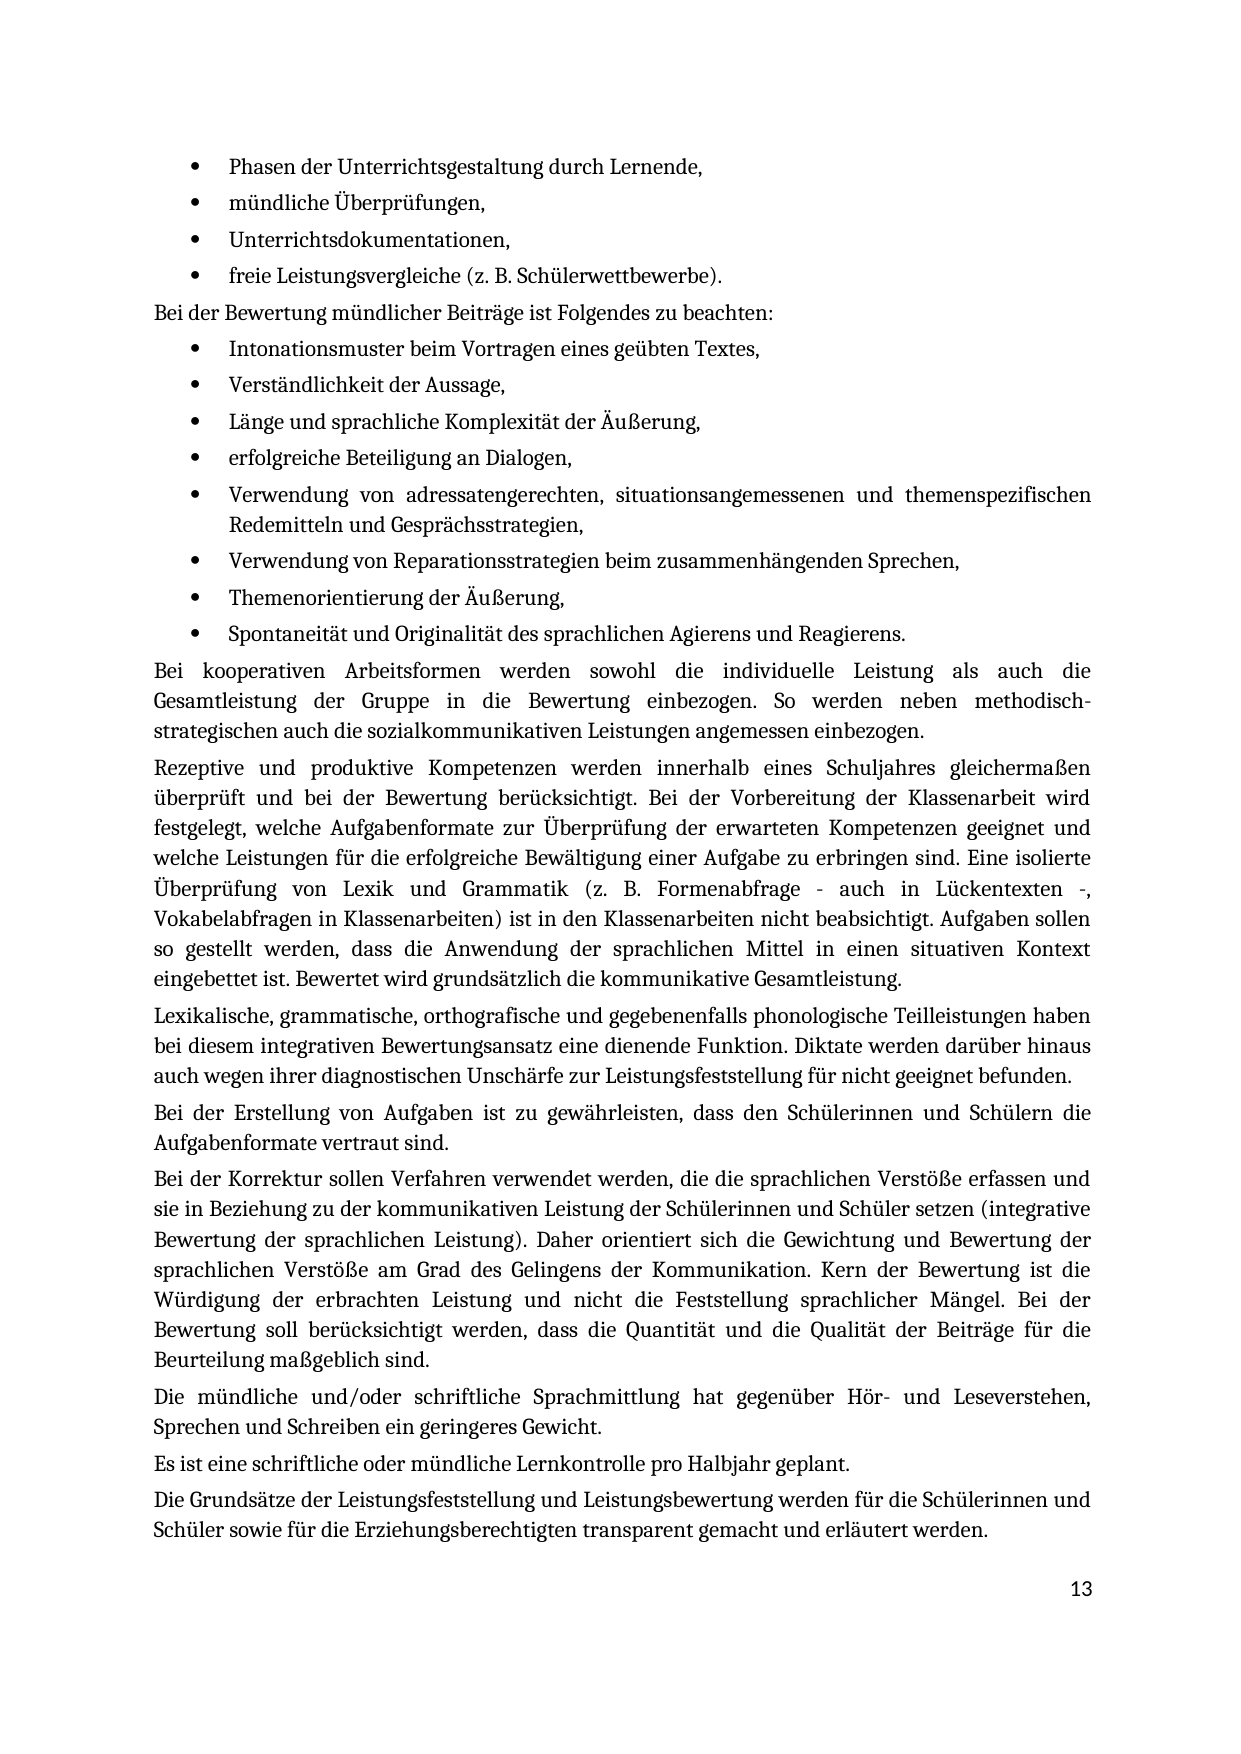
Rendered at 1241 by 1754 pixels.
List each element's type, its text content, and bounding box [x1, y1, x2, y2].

list Phasen der Unterrichtsgestaltung durch Lernende, [191, 153, 1092, 180]
text Bei kooperativen Arbeitsformen werden sowohl die individuelle Leistung als auch die Gesamtleistung der Gruppe in die Bewertung einbezogen. So werden neben methodisch-strategischen auch die sozialkommunikativen Leistungen angemessen einbezogen. [153, 658, 1092, 744]
text Rezeptive und produktive Kompetenzen werden innerhalb eines Schuljahres gleichermaßen überprüft und bei der Bewertung berücksichtigt. Bei der Vorbereitung der Klassenarbeit wird festgelegt, welche Aufgabenformate zur Überprüfung der erwarteten Kompetenzen geeignet und welche Leistungen für die erfolgreiche Bewältigung einer Aufgabe zu erbringen sind. Eine isolierte Überprüfung von Lexik und Grammatik (z. B. Formenabfrage - auch in Lückentexten -, Vokabelabfragen in Klassenarbeiten) ist in den Klassenarbeiten nicht beabsichtigt. Aufgaben sollen so gestellt werden, dass die Anwendung der sprachlichen Mittel in einen situativen Kontext eingebettet ist. Bewertet wird grundsätzlich die kommunikative Gesamtleistung. [153, 754, 1092, 992]
text Bei der Bewertung mündlicher Beiträge ist Folgendes zu beachten: [153, 299, 1092, 326]
list freie Leistungsvergleiche (z. B. Schülerwettbewerbe). [191, 263, 1092, 289]
text Bei der Korrektur sollen Verfahren verwendet werden, die die sprachlichen Verstöße erfassen und sie in Beziehung zu der kommunikativen Leistung der Schülerinnen und Schüler setzen (integrative Bewertung der sprachlichen Leistung). Daher orientiert sich die Gewichtung und Bewertung der sprachlichen Verstöße am Grad des Gelingens der Kommunikation. Kern der Bewertung ist die Würdigung der erbrachten Leistung und nicht die Feststellung sprachlicher Mängel. Bei der Bewertung soll berücksichtigt werden, dass die Quantität und die Qualität der Beiträge für die Beurteilung maßgeblich sind. [153, 1166, 1092, 1374]
text Es ist eine schriftliche oder mündliche Lernkontrolle pro Halbjahr geplant. [153, 1450, 1092, 1477]
text Die Grundsätze der Leistungsfeststellung und Leistungsbewertung werden für die Schülerinnen und Schüler sowie für die Erziehungsberechtigten transparent gemacht und erläutert werden. [153, 1487, 1092, 1543]
list erfolgreiche Beteiligung an Dialogen, [191, 445, 1092, 472]
list Intonationsmuster beim Vortragen eines geübten Textes, [191, 336, 1092, 362]
list Verständlichkeit der Aussage, [191, 372, 1092, 399]
text Lexikalische, grammatische, orthografische und gegebenenfalls phonologische Teilleistungen haben bei diesem integrativen Bewertungsansatz eine dienende Funktion. Diktate werden darüber hinaus auch wegen ihrer diagnostischen Unschärfe zur Leistungsfeststellung für nicht geeignet befunden. [153, 1002, 1092, 1089]
list Spontaneität und Originalität des sprachlichen Agierens und Reagierens. [191, 621, 1092, 648]
list Verwendung von Reparationsstrategien beim zusammenhängenden Sprechen, [191, 548, 1092, 575]
list Länge und sprachliche Komplexität der Äußerung, [191, 409, 1092, 435]
list Unterrichtsdokumentationen, [191, 226, 1092, 253]
text Bei der Erstellung von Aufgaben ist zu gewährleisten, dass den Schülerinnen und Schülern die Aufgabenformate vertraut sind. [153, 1099, 1092, 1156]
list mündliche Überprüfungen, [191, 190, 1092, 216]
list Themenorientierung der Äußerung, [191, 585, 1092, 611]
text Die mündliche und/oder schriftliche Sprachmittlung hat gegenüber Hör- und Leseverstehen, Sprechen und Schreiben ein geringeres Gewicht. [153, 1384, 1092, 1440]
list Verwendung von adressatengerechten, situationsangemessenen und themenspezifischen Redemitteln und Gesprächsstrategien, [191, 482, 1092, 538]
